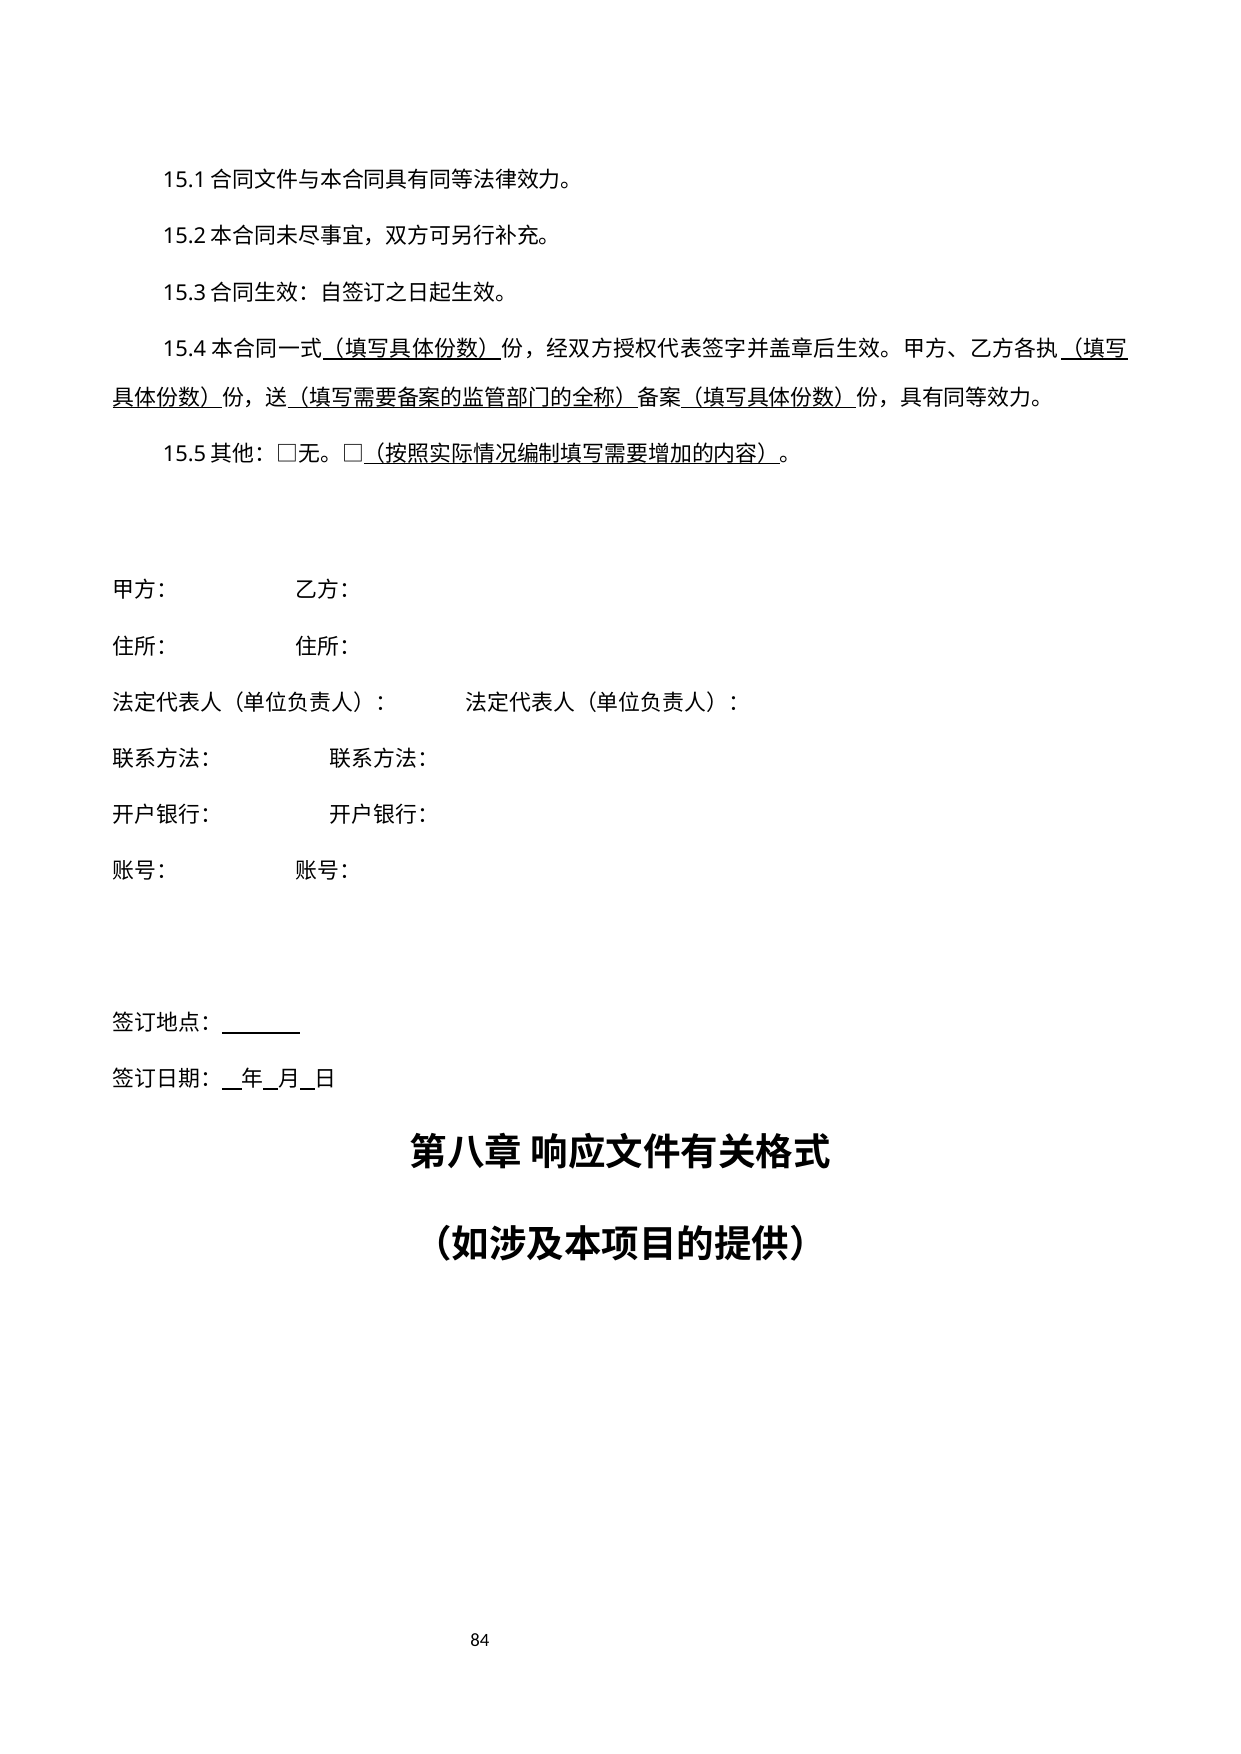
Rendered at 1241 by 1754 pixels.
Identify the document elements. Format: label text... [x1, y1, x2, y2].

text 开户银行： 开户银行： [112, 797, 1128, 829]
text 15.2本合同未尽事宜，双方可另行补充。 [112, 218, 1128, 251]
text 联系方法： 联系方法： [112, 741, 1128, 773]
text 住所： 住所： [112, 628, 1128, 661]
text 签订地点： [112, 1004, 1128, 1037]
text 15.5其他：□无。□（按照实际情况编制填写需要增加的内容）。 [112, 435, 1128, 468]
text 15.1合同文件与本合同具有同等法律效力。 [112, 162, 1128, 194]
text 账号： 账号： [112, 853, 1128, 885]
text 签订日期： 年 月 日 [112, 1061, 1128, 1093]
text 15.4本合同一式（填写具体份数）份，经双方授权代表签字并盖章后生效。甲方、乙方各执（填写具体份数）份，送（填写需要备案的监管部门的全称）备案（填写具体份数）份，具有同等效力。 [112, 330, 1128, 412]
text 第八章 响应文件有关格式 [112, 1117, 1128, 1182]
text 法定代表人（单位负责人）： 法定代表人（单位负责人）： [112, 684, 1128, 717]
text （如涉及本项目的提供） [112, 1209, 1128, 1274]
text 甲方： 乙方： [112, 572, 1128, 604]
text 15.3合同生效：自签订之日起生效。 [112, 274, 1128, 307]
